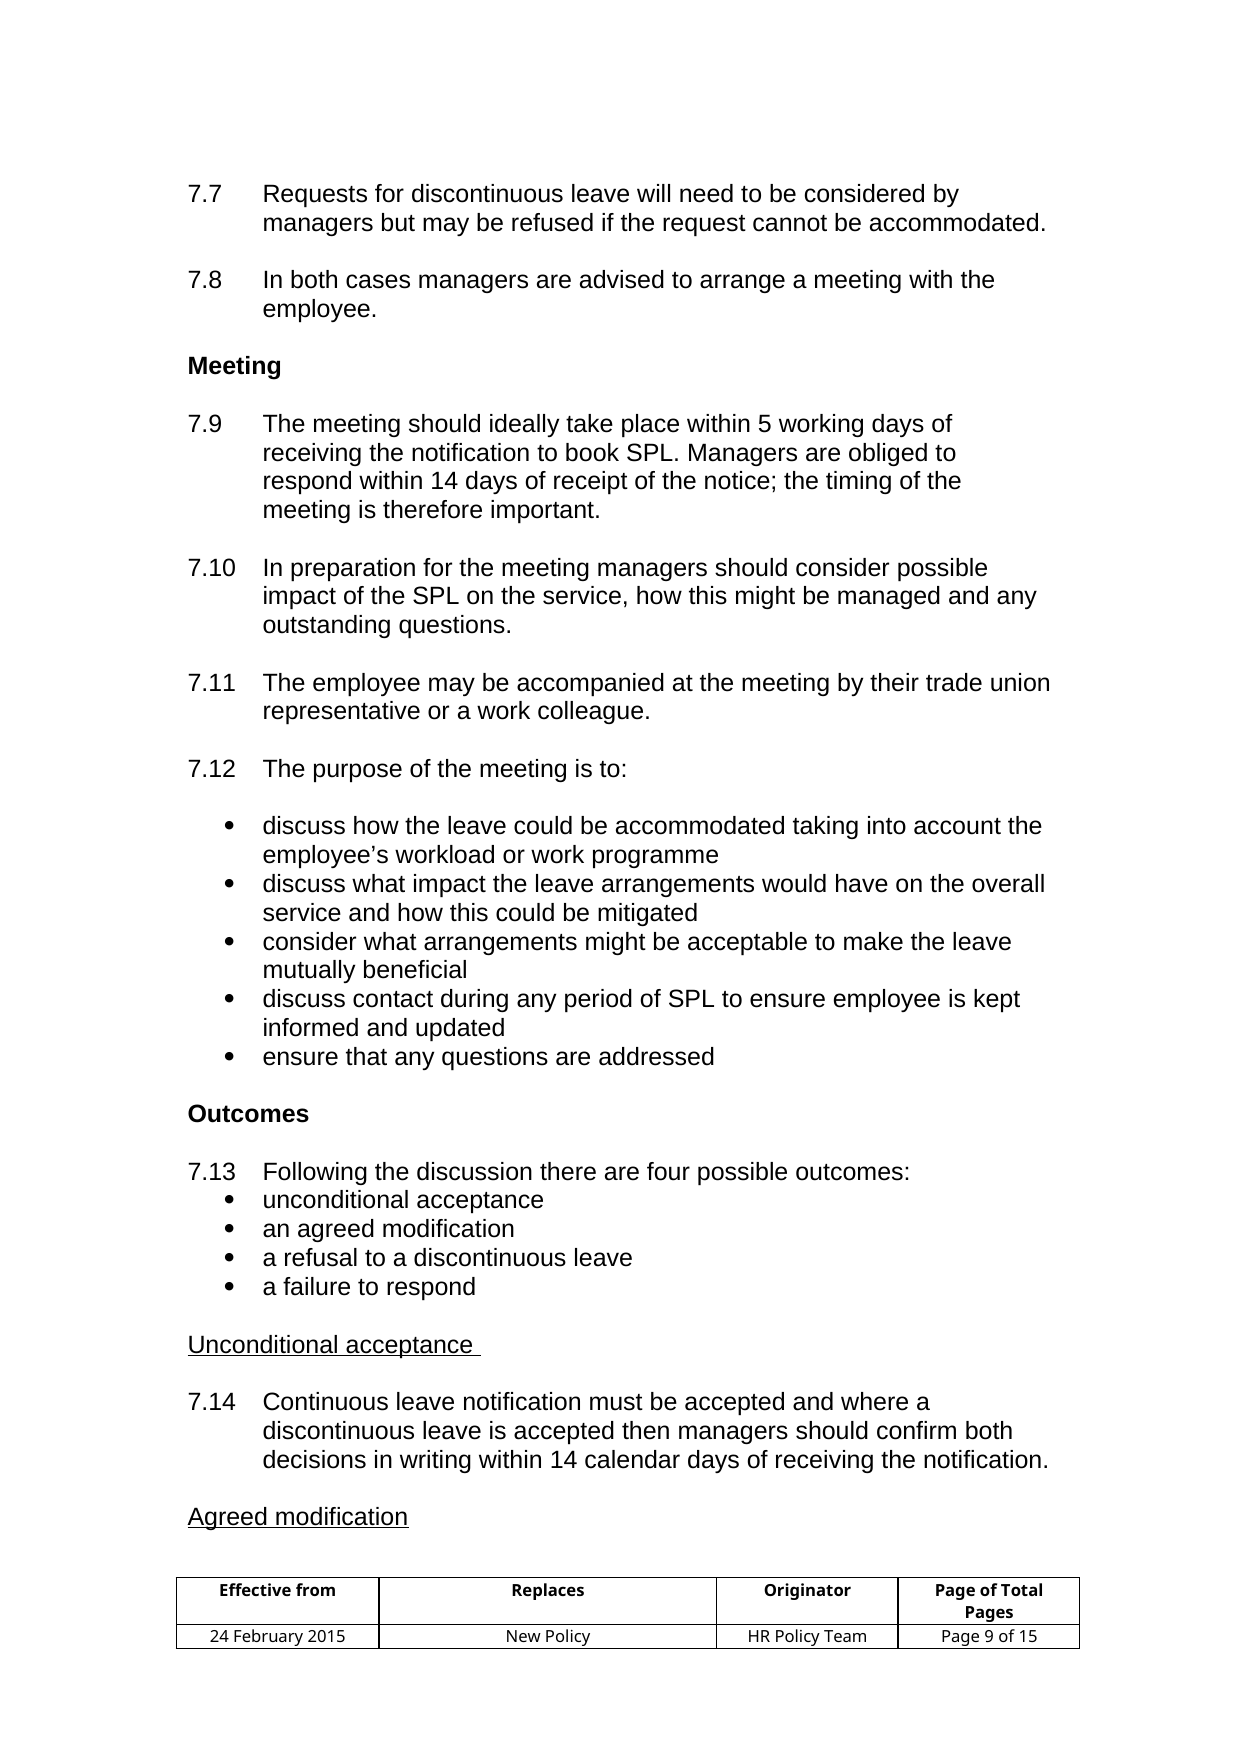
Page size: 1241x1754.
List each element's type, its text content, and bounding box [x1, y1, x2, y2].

text employee’s workload or work programme [225, 840, 1053, 869]
text managers but may be refused if the request cannot be accommodated. [262, 207, 1053, 236]
list an agreed modification [225, 1214, 1053, 1243]
list a failure to respond [225, 1272, 1053, 1301]
text 7.14 Continuous leave notification must be accepted and where a discontinuous leave is accepted then managers should confirm both decisions in writing within 14 calendar days of receiving the notification. [187, 1387, 1053, 1473]
text Unconditional acceptance [187, 1330, 1053, 1358]
list discuss what impact the leave arrangements would have on the overall service and how this could be mitigated [225, 869, 1053, 926]
text 7.13 Following the discussion there are four possible outcomes: [187, 1157, 1053, 1186]
list unconditional acceptance [225, 1186, 1053, 1214]
list ensure that any questions are addressed [225, 1042, 1053, 1071]
text 7.11 The employee may be accompanied at the meeting by their trade union [187, 667, 1053, 696]
text Agreed modification [187, 1502, 1053, 1531]
text representative or a work colleague. [262, 696, 1053, 725]
list discuss contact during any period of SPL to ensure employee is kept informed and updated [225, 984, 1053, 1042]
text 7.8 In both cases managers are advised to arrange a meeting with the employee. [187, 265, 1053, 322]
text 7.10 In preparation for the meeting managers should consider possible impact of the SPL on the service, how this might be managed and any outstanding questions. [187, 552, 1053, 639]
text Outcomes [187, 1099, 1053, 1128]
text 7.12 The purpose of the meeting is to: [187, 754, 1053, 782]
text 7.7 Requests for discontinuous leave will need to be considered by [187, 179, 1053, 207]
text Meeting [187, 351, 1053, 380]
list consider what arrangements might be acceptable to make the leave mutually beneficial [225, 926, 1053, 984]
list discuss how the leave could be accommodated taking into account the [225, 811, 1053, 840]
text 7.9 The meeting should ideally take place within 5 working days of receiving the notification to book SPL. Managers are obliged to respond within 14 days of receipt of the notice; the timing of the meeting is therefore important. [187, 409, 1053, 524]
list a refusal to a discontinuous leave [225, 1243, 1053, 1272]
